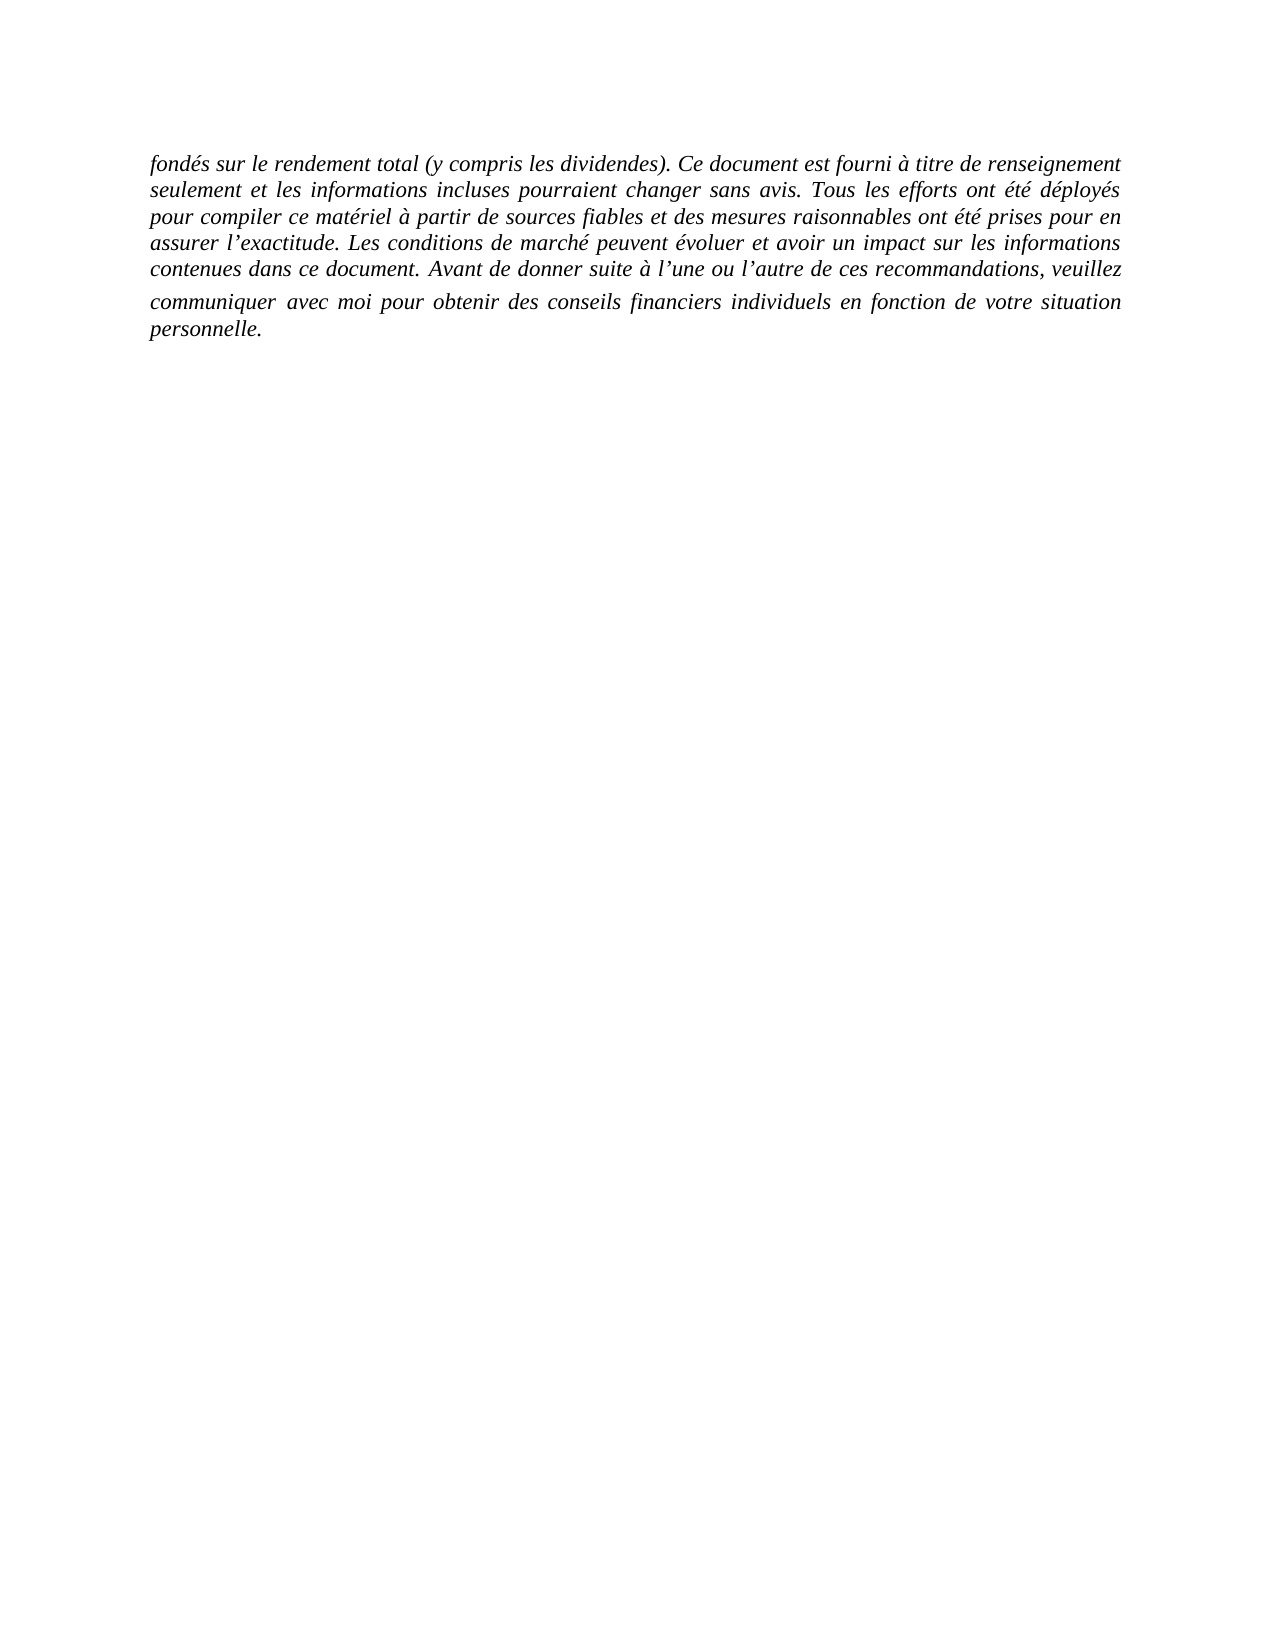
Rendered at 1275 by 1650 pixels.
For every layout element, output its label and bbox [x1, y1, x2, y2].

text [150, 150, 1125, 342]
